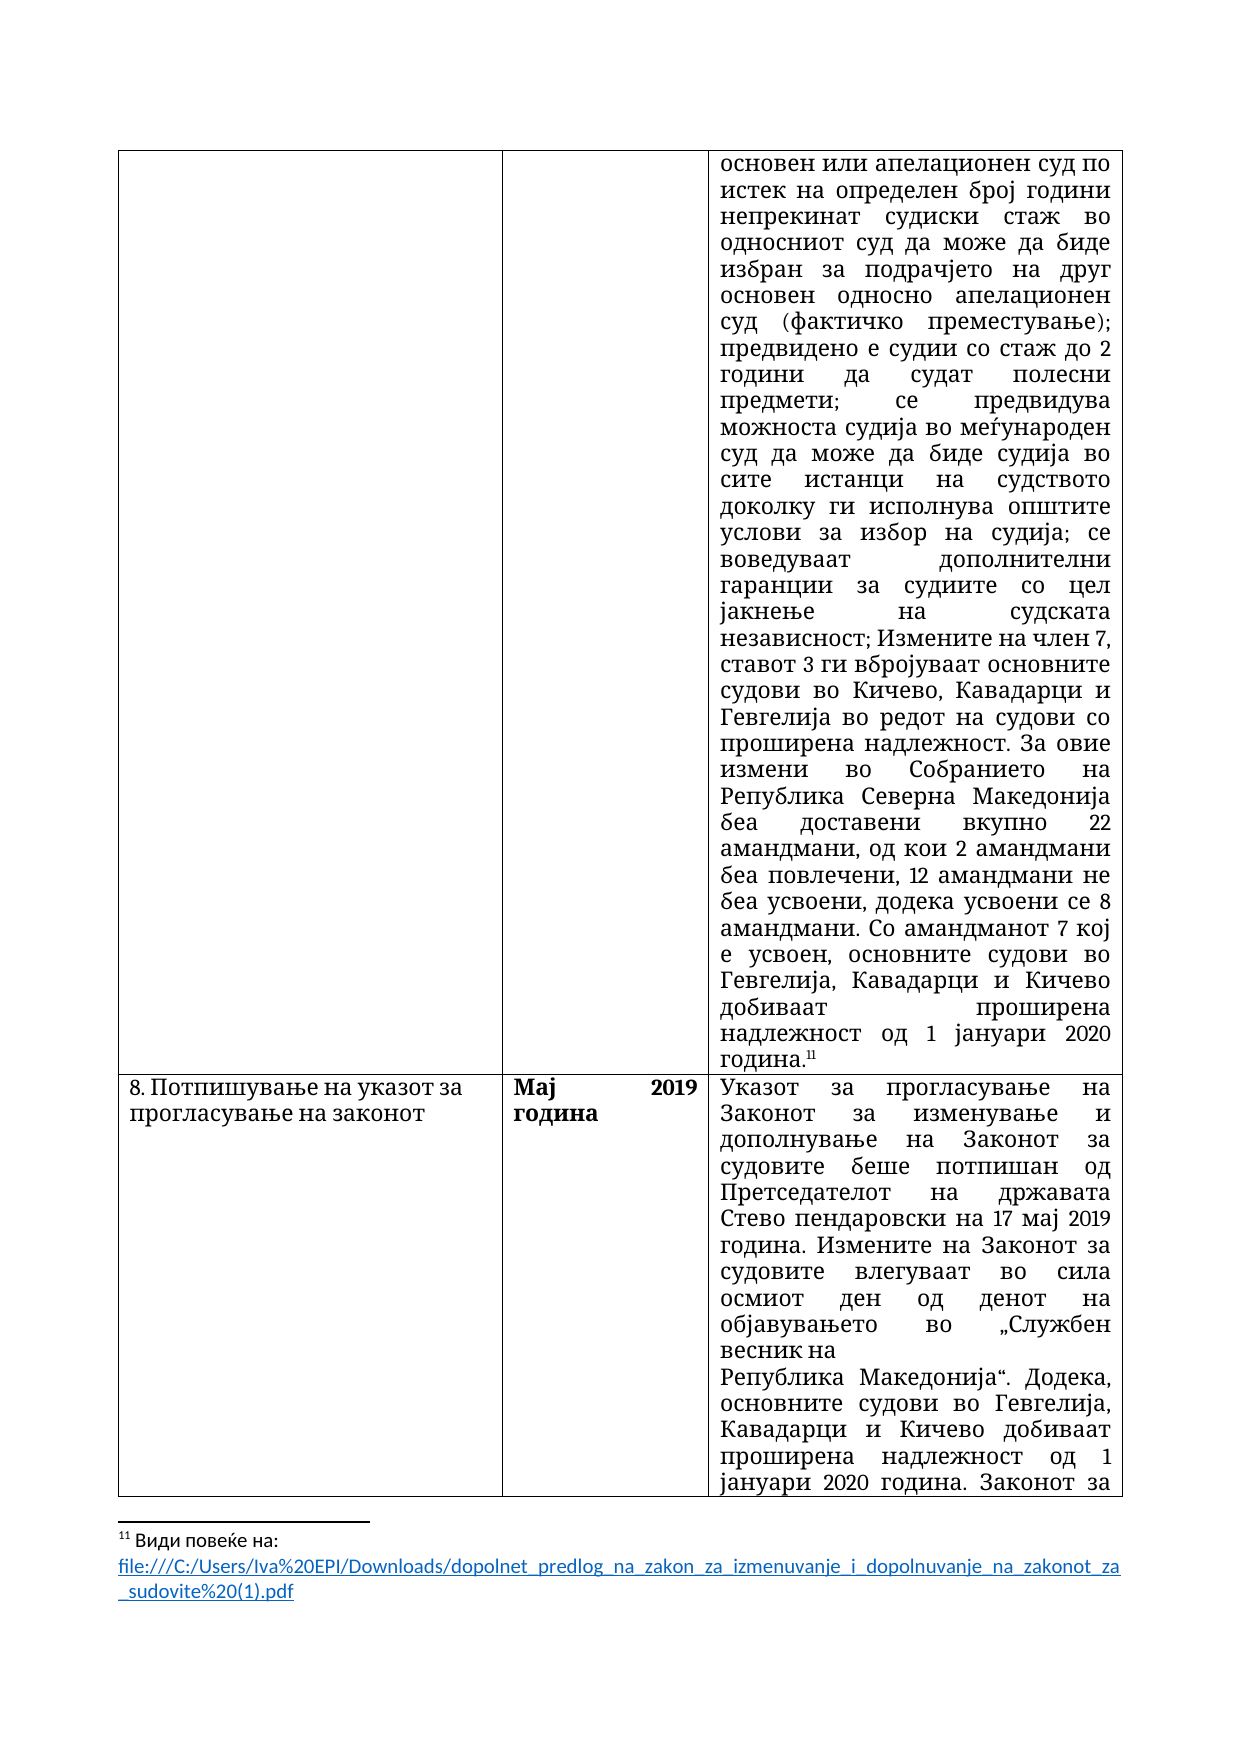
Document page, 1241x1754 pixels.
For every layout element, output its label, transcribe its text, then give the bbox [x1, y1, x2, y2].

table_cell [119, 1075, 502, 1496]
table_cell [709, 1075, 1122, 1496]
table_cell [119, 151, 502, 1073]
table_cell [709, 151, 1122, 1073]
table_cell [503, 151, 708, 1073]
table_cell Мај 2019 година [503, 1075, 708, 1496]
